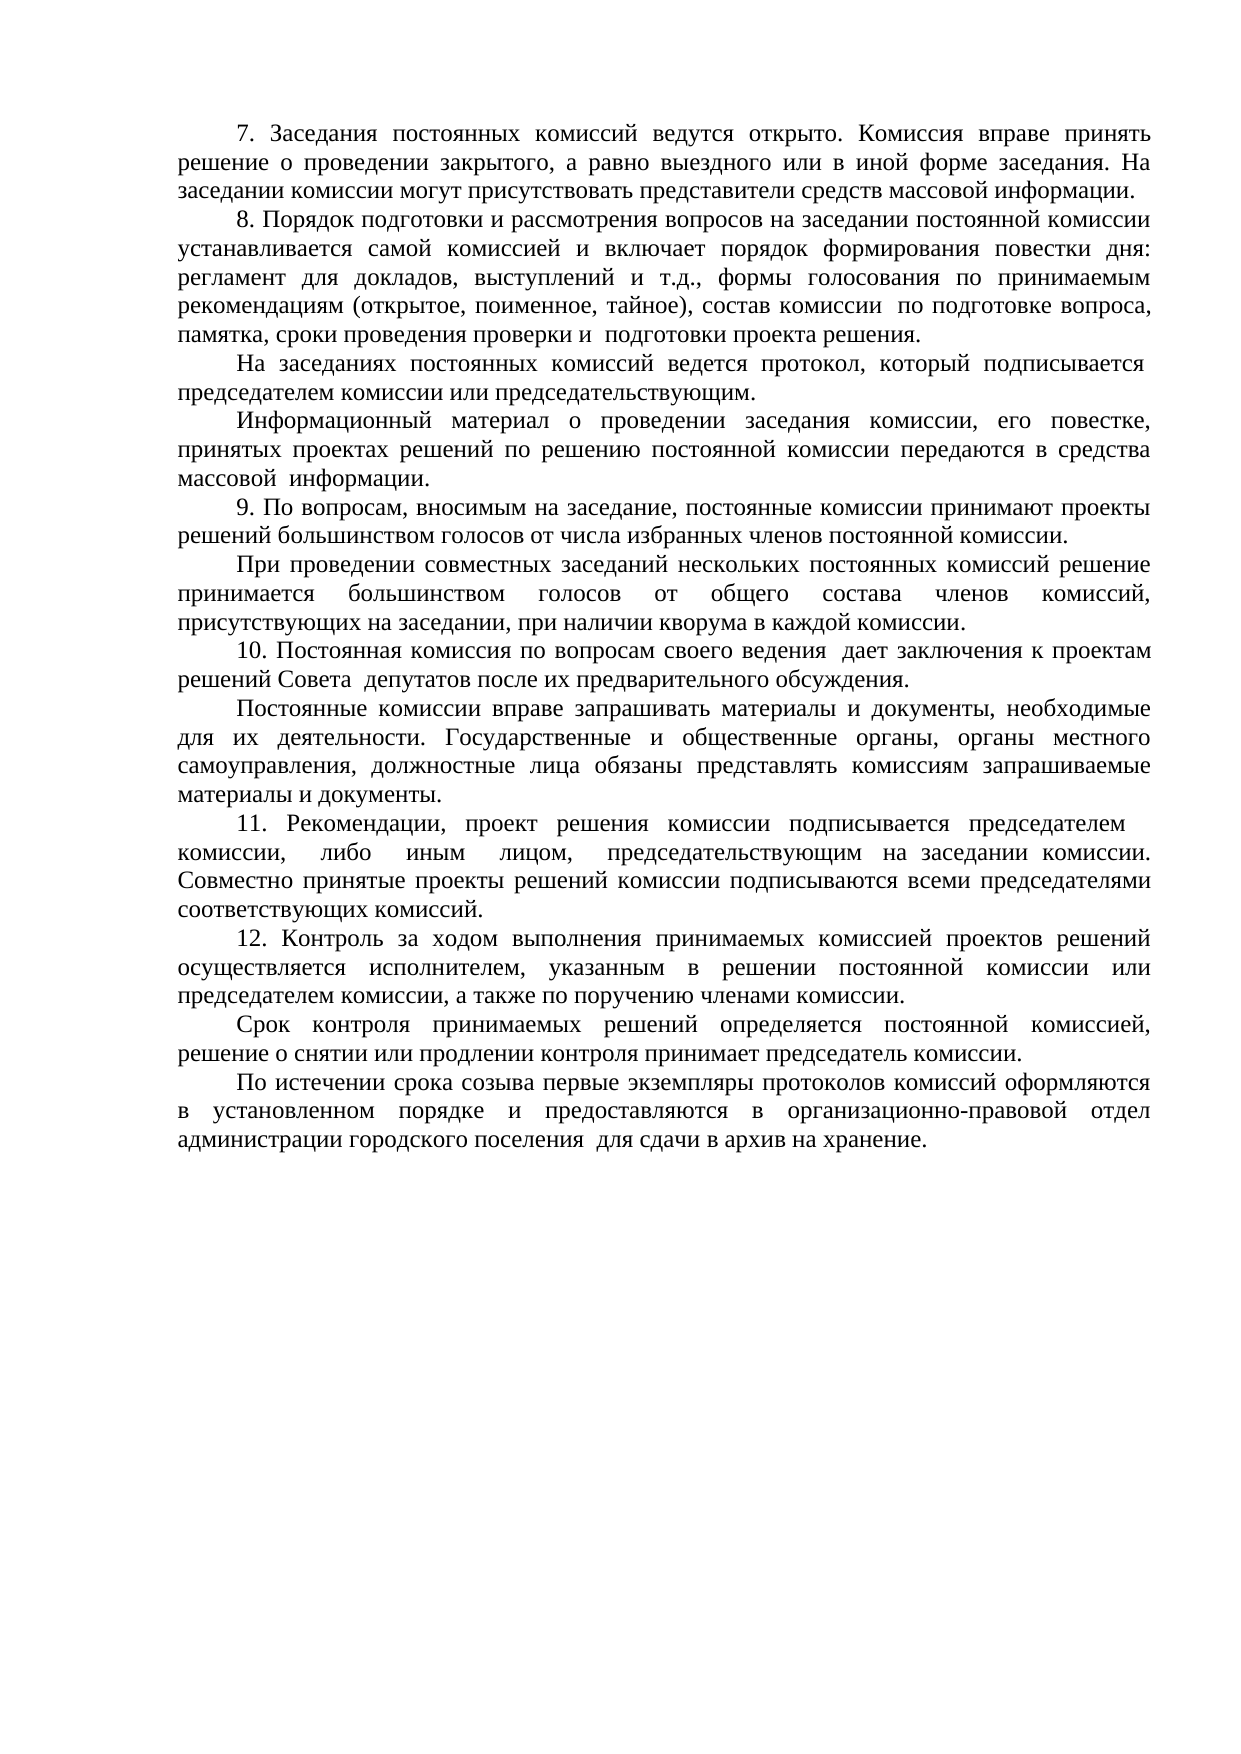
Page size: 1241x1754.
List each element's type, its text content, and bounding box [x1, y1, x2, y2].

text 11. Рекомендации, проект решения комиссии подписывается председателем комиссии, либо иным лицом, председательствующим на заседании комиссии. Совместно принятые проекты решений комиссии подписываются всеми председателями соответствующих комиссий. [177, 808, 1152, 923]
text При проведении совместных заседаний нескольких постоянных комиссий решение принимается большинством голосов от общего состава членов комиссий, присутствующих на заседании, при наличии кворума в каждой комиссии. [177, 549, 1152, 636]
text По истечении срока созыва первые экземпляры протоколов комиссий оформляются в установленном порядке и предоставляются в организационно-правовой отдел администрации городского поселения для сдачи в архив на хранение. [177, 1067, 1152, 1153]
text 7. Заседания постоянных комиссий ведутся открыто. Комиссия вправе принять решение о проведении закрытого, а равно выездного или в иной форме заседания. На заседании комиссии могут присутствовать представители средств массовой информации. [177, 118, 1152, 204]
text 9. По вопросам, вносимым на заседание, постоянные комиссии принимают проекты решений большинством голосов от числа избранных членов постоянной комиссии. [177, 492, 1152, 549]
text 10. Постоянная комиссия по вопросам своего ведения дает заключения к проектам решений Совета депутатов после их предварительного обсуждения. [177, 636, 1152, 693]
text 8. Порядок подготовки и рассмотрения вопросов на заседании постоянной комиссии устанавливается самой комиссией и включает порядок формирования повестки дня: регламент для докладов, выступлений и т.д., формы голосования по принимаемым рекомендациям (открытое, поименное, тайное), состав комиссии по подготовке вопроса, памятка, сроки проведения проверки и подготовки проекта решения. [177, 204, 1152, 348]
text Срок контроля принимаемых решений определяется постоянной комиссией, решение о снятии или продлении контроля принимает председатель комиссии. [177, 1009, 1152, 1067]
text На заседаниях постоянных комиссий ведется протокол, который подписывается председателем комиссии или председательствующим. [177, 348, 1152, 406]
text 12. Контроль за ходом выполнения принимаемых комиссией проектов решений осуществляется исполнителем, указанным в решении постоянной комиссии или председателем комиссии, а также по поручению членами комиссии. [177, 923, 1152, 1009]
text Постоянные комиссии вправе запрашивать материалы и документы, необходимые для их деятельности. Государственные и общественные органы, органы местного самоуправления, должностные лица обязаны представлять комиссиям запрашиваемые материалы и документы. [177, 693, 1152, 808]
text Информационный материал о проведении заседания комиссии, его повестке, принятых проектах решений по решению постоянной комиссии передаются в средства массовой информации. [177, 406, 1152, 492]
